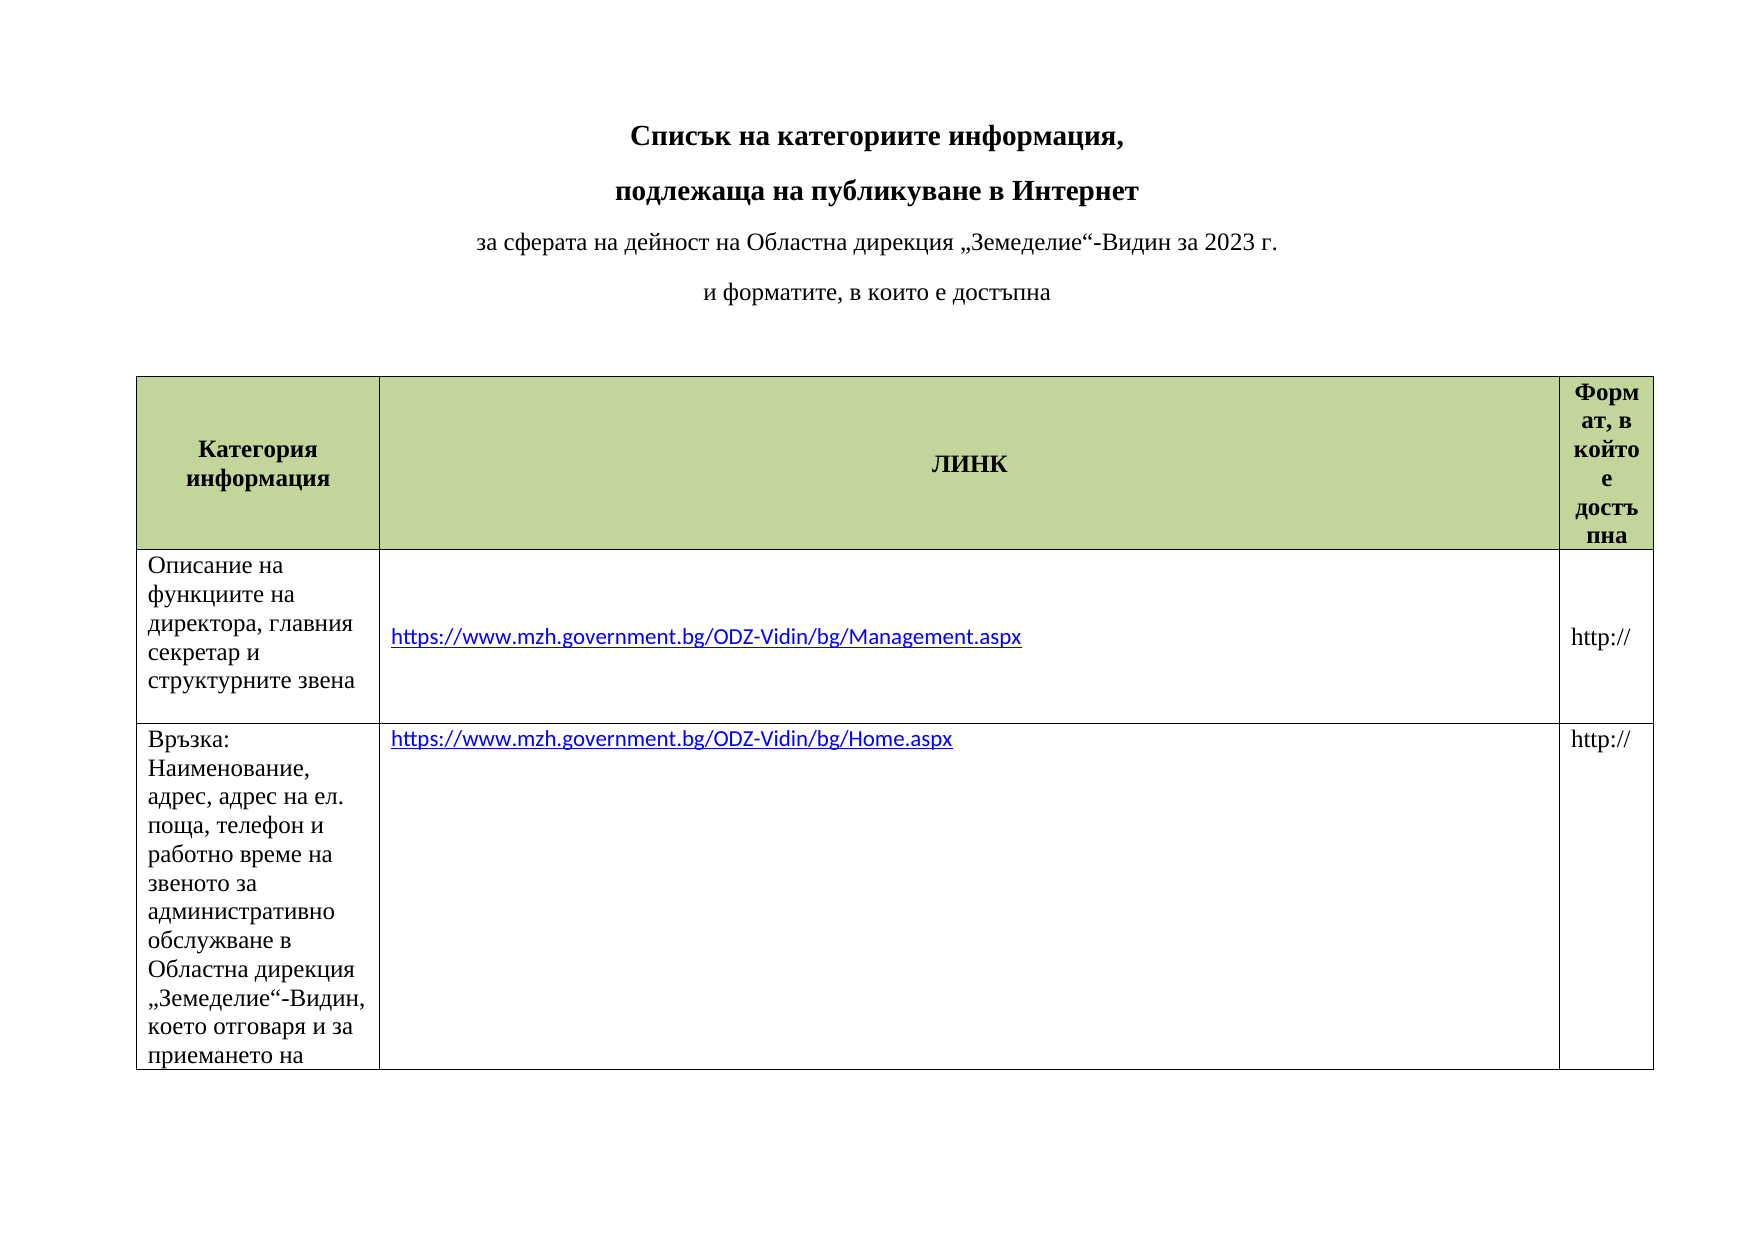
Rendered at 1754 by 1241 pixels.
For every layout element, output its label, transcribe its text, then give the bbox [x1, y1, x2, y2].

text Списък на категориите информация, [148, 118, 1606, 152]
table_header ЛИНК [380, 377, 1559, 549]
table_cell Описание на функциите на директора, главния секретар и структурните звена [137, 550, 379, 723]
text и форматите, в които е достъпна [148, 277, 1606, 305]
text за сферата на дейност на Областна дирекция „Земеделие“-Видин за 2023 г. [148, 227, 1606, 256]
table_header Формат, в който е достъпна [1560, 377, 1653, 549]
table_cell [137, 724, 379, 1069]
table_header Категория информация [137, 377, 379, 549]
text подлежаща на публикуване в Интернет [148, 173, 1606, 206]
table_cell http:// [1560, 724, 1653, 1069]
table_cell https://www.mzh.government.bg/ODZ-Vidin/bg/Management.aspx [380, 550, 1559, 723]
table_cell http:// [1560, 550, 1653, 723]
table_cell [380, 724, 1559, 1069]
